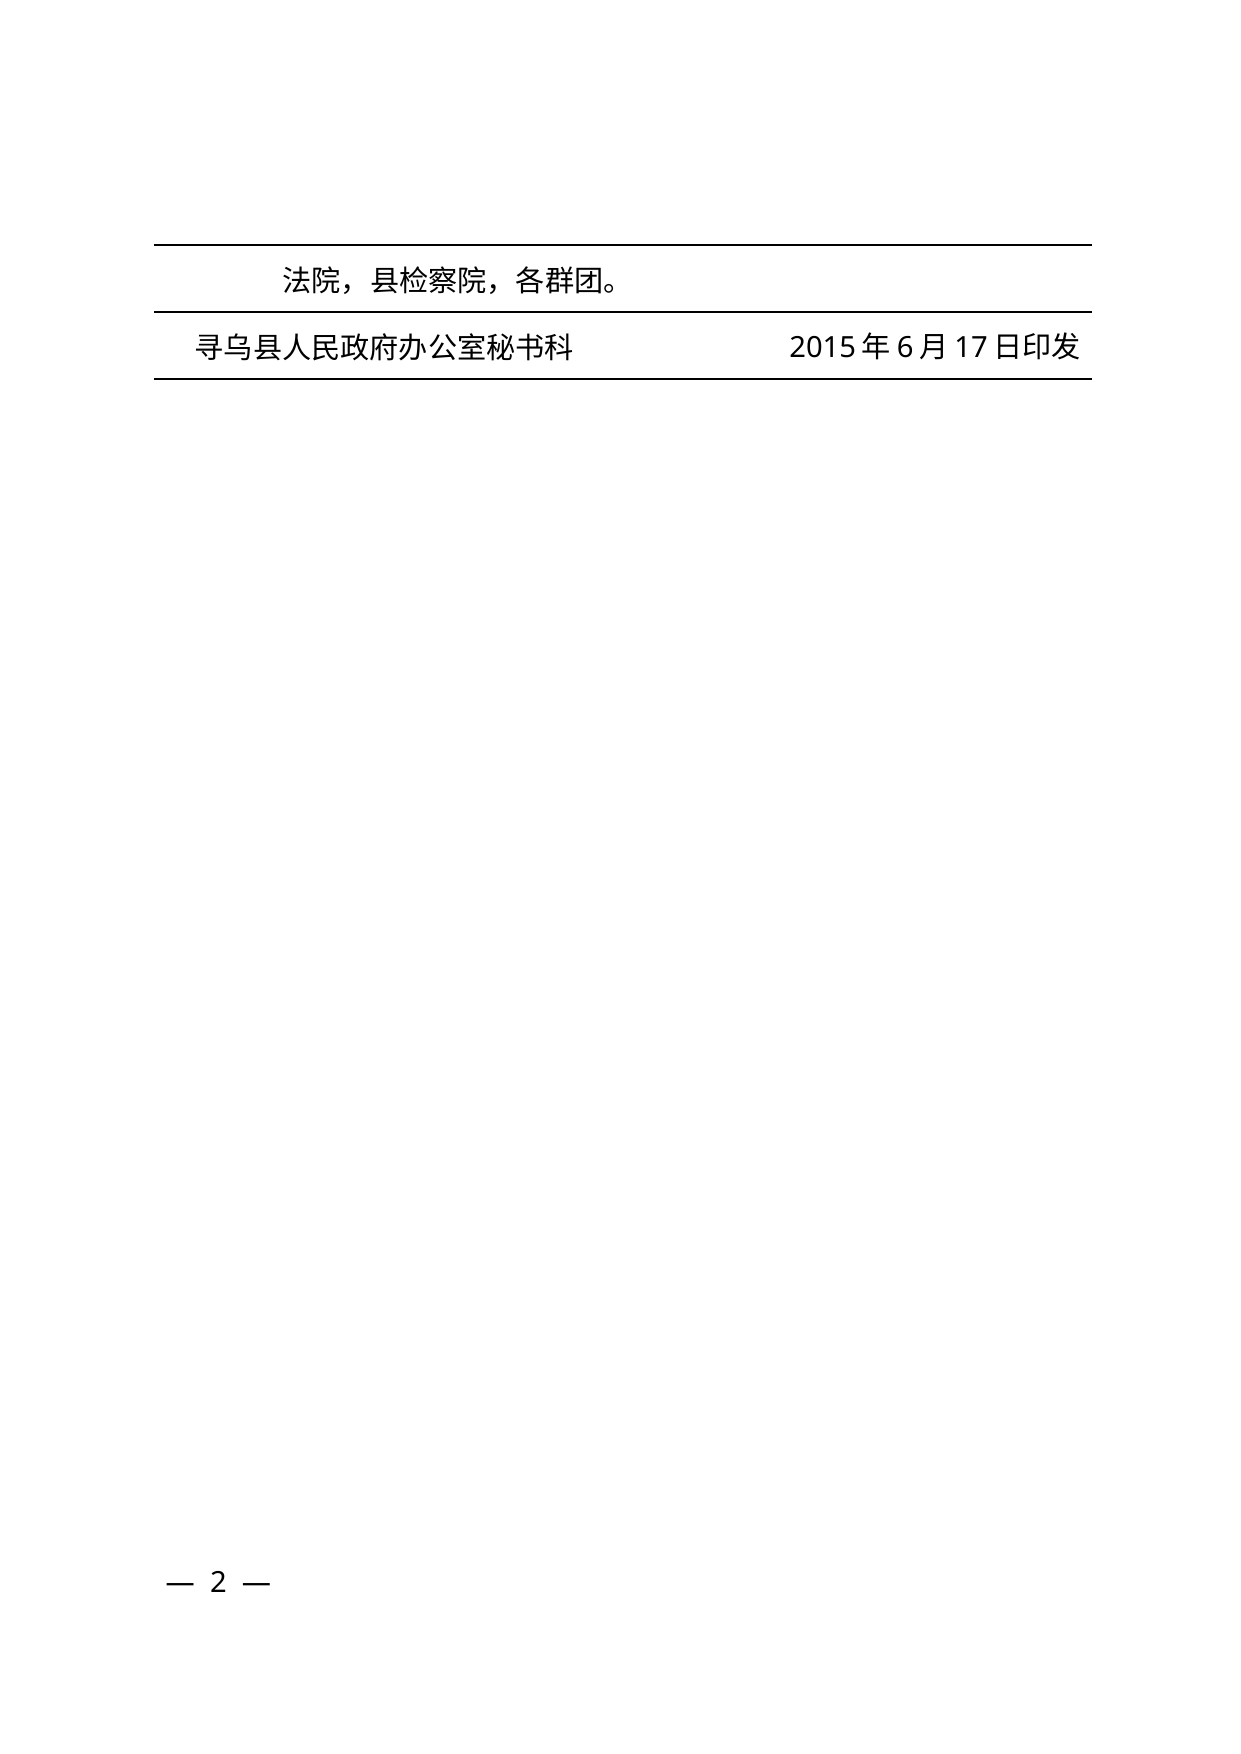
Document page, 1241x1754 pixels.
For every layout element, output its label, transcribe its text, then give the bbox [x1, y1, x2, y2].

table_cell 寻乌县人民政府办公室秘书科 [154, 313, 623, 378]
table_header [154, 246, 1092, 311]
table_cell 2015年6月17日印发 [623, 313, 1092, 378]
